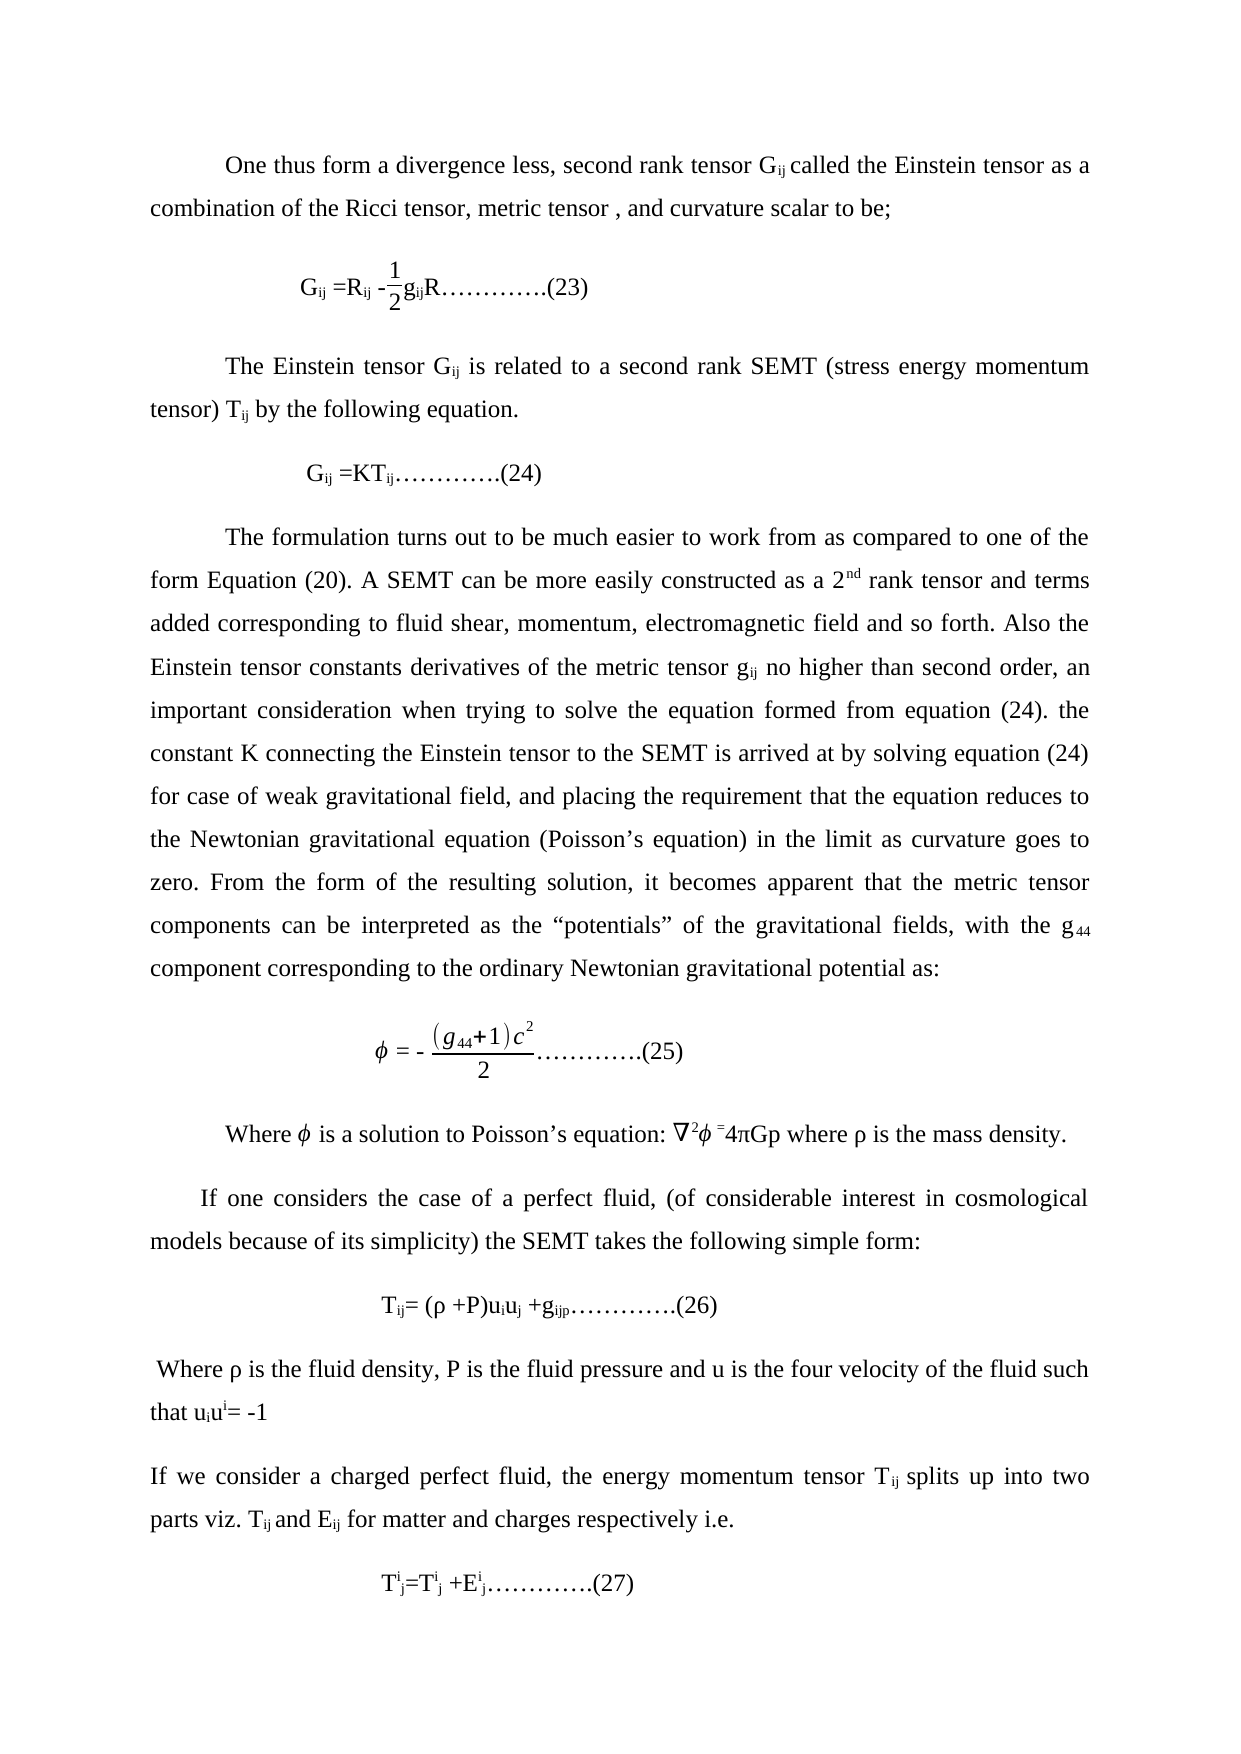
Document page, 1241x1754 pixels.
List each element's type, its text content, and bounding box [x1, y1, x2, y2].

text Where ρ is the fluid density, P is the fluid pressure and u is the four velocity of the fluid such that uiui= -1 [150, 1354, 1090, 1426]
text The formulation turns out to be much easier to work from as compared to one of the form Equation (20). A SEMT can be more easily constructed as a 2nd rank tensor and terms added corresponding to fluid shear, momentum, electromagnetic field and so forth. Also the Einstein tensor constants derivatives of the metric tensor gij no higher than second order, an important consideration when trying to solve the equation formed from equation (24). the constant K connecting the Einstein tensor to the SEMT is arrived at by solving equation (24) for case of weak gravitational field, and placing the requirement that the equation reduces to the Newtonian gravitational equation (Poisson’s equation) in the limit as curvature goes to zero. From the form of the resulting solution, it becomes apparent that the metric tensor components can be interpreted as the “potentials” of the gravitational fields, with the g44 component corresponding to the ordinary Newtonian gravitational potential as: [150, 522, 1090, 982]
text Tij= (ρ +P)uiuj +gijp………….(26) [150, 1290, 1090, 1319]
text If we consider a charged perfect fluid, the energy momentum tensor Tij splits up into two parts viz. Tij and Eij for matter and charges respectively i.e. [150, 1461, 1090, 1533]
text The Einstein tensor Gij is related to a second rank SEMT (stress energy momentum tensor) Tij by the following equation. [150, 351, 1090, 423]
text Gij =KTij………….(24) [150, 458, 1090, 487]
text Tij=Tij +Eij………….(27) [150, 1568, 1090, 1597]
text One thus form a divergence less, second rank tensor Gij called the Einstein tensor as a combination of the Ricci tensor, metric tensor , and curvature scalar to be; [150, 150, 1090, 222]
text Where is a solution to Poisson’s equation: 2 =4πGp where ρ is the mass density. [150, 1119, 1090, 1148]
text Gij =Rij -gijR………….(23) [150, 257, 1090, 316]
text = - ………….(25) [150, 1017, 1090, 1084]
text If one considers the case of a perfect fluid, (of considerable interest in cosmological models because of its simplicity) the SEMT takes the following simple form: [150, 1183, 1090, 1255]
